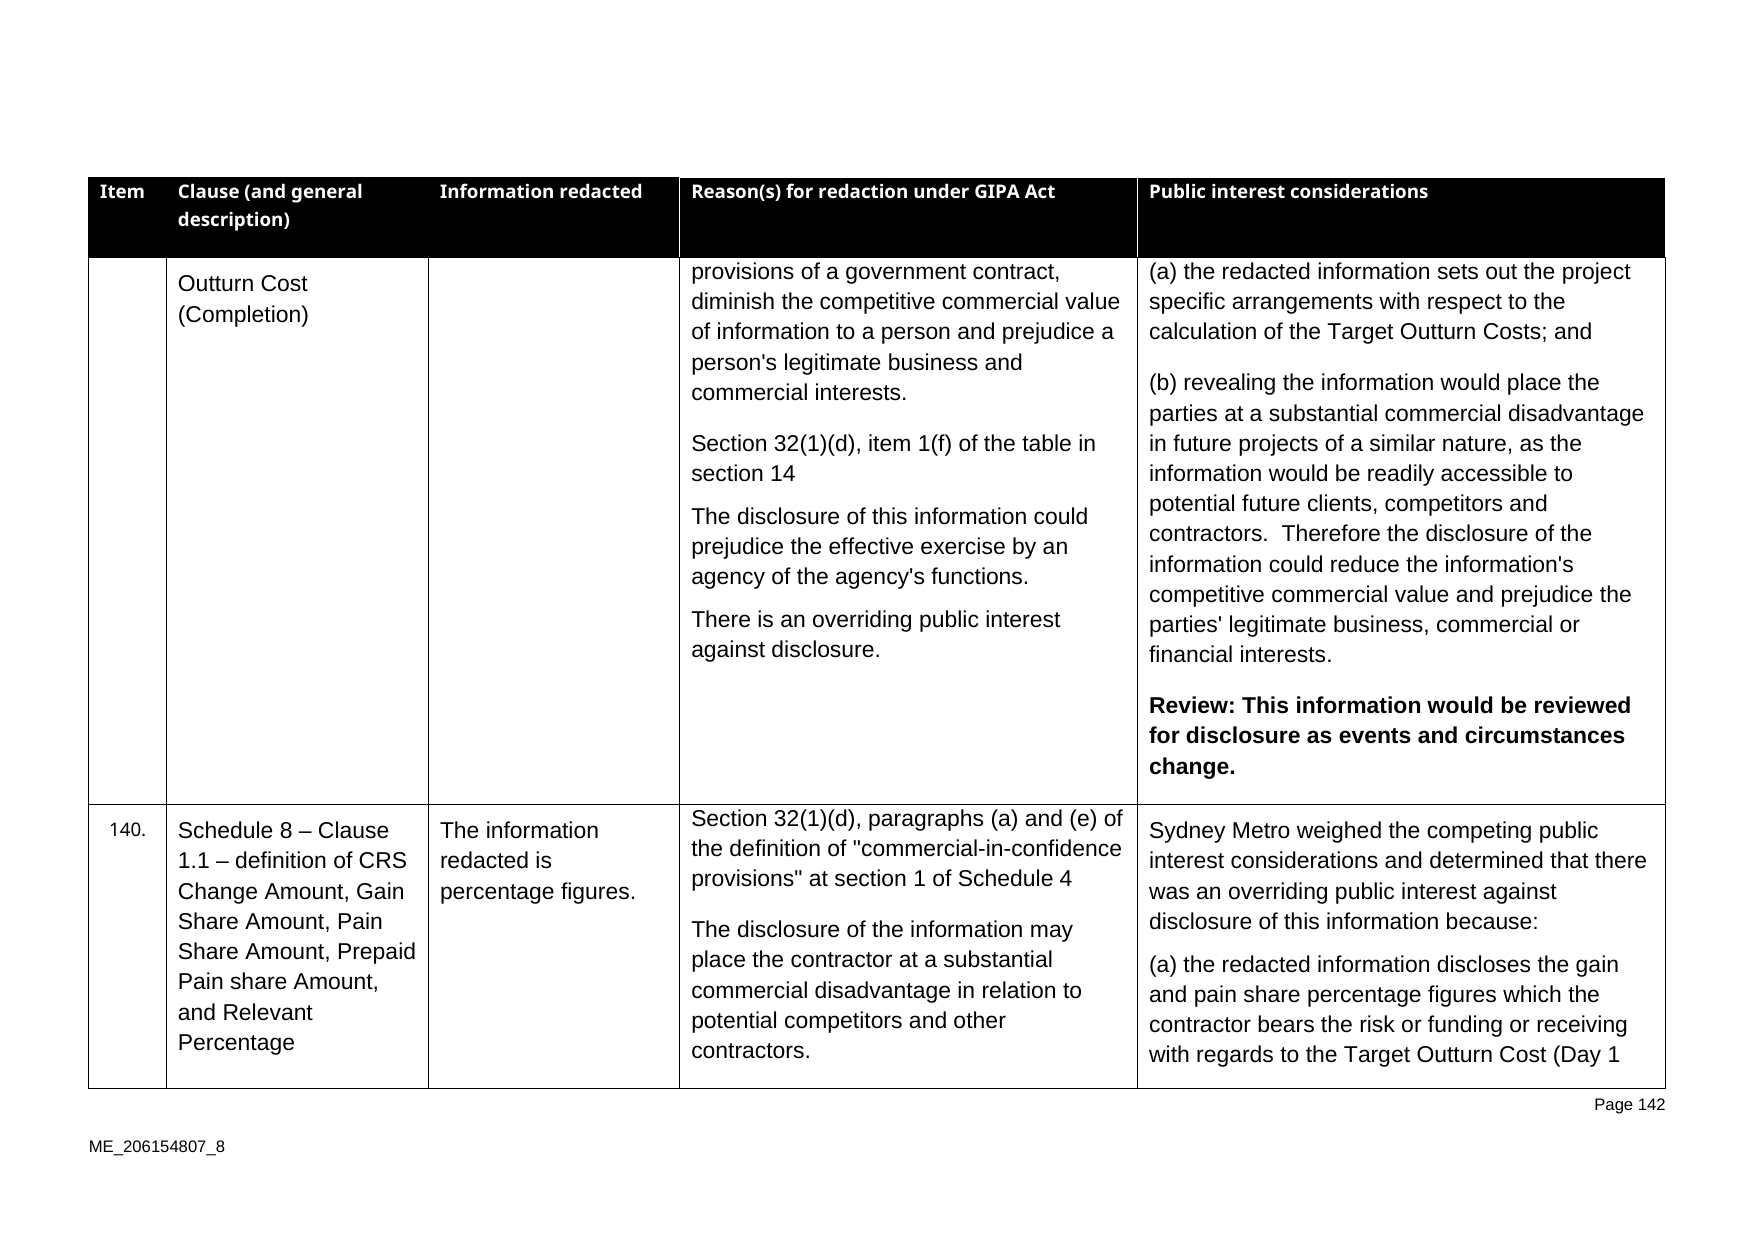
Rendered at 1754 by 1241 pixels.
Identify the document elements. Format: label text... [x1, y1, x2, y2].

table_header Public interest considerations [1138, 178, 1665, 257]
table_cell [1138, 258, 1665, 804]
table_header Information redacted [429, 178, 679, 257]
table_cell [89, 805, 166, 1088]
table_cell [680, 258, 1137, 804]
table_header Clause (and general description) [167, 178, 428, 257]
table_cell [680, 805, 1137, 1088]
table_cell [429, 258, 679, 804]
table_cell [167, 805, 428, 1088]
table_header Reason(s) for redaction under GIPA Act [680, 178, 1137, 257]
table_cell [1138, 805, 1665, 1088]
table_header Item [89, 178, 166, 257]
table_cell [89, 258, 166, 804]
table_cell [167, 258, 428, 804]
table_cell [429, 805, 679, 1088]
